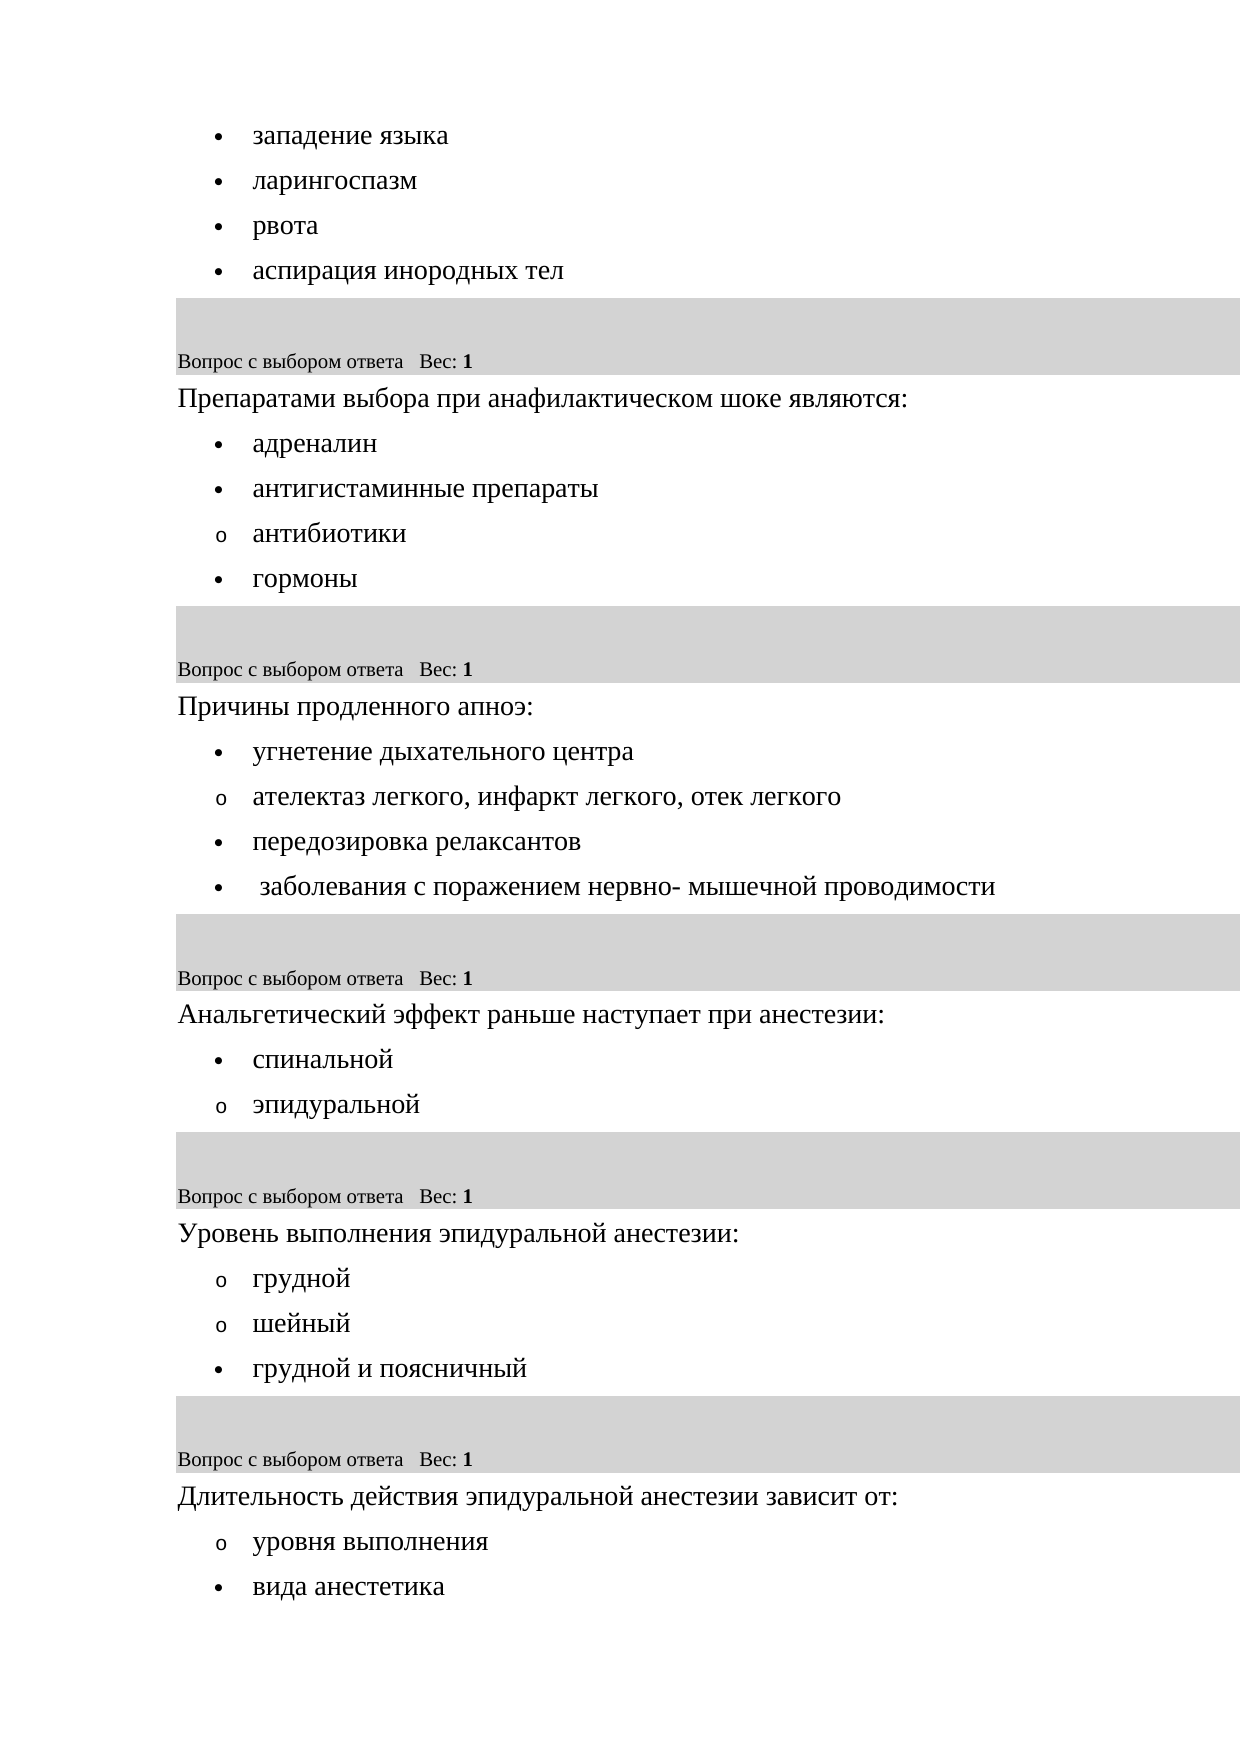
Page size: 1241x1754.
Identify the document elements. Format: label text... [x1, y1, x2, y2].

list вида анестетика [215, 1569, 1152, 1602]
list ателектаз легкого, инфаркт легкого, отек легкого [215, 779, 1152, 812]
list передозировка релаксантов [215, 824, 1152, 857]
list ларингоспазм [215, 163, 1152, 195]
table_header Вопрос с выбором ответа Вес: 1 [176, 914, 1240, 991]
list шейный [215, 1306, 1152, 1338]
list аспирация инородных тел [215, 253, 1152, 285]
list спинальной [215, 1042, 1152, 1075]
text Причины продленного апноэ: [177, 689, 1152, 722]
text Длительность действия эпидуральной анестезии зависит от: [177, 1479, 1152, 1512]
list адреналин [215, 426, 1152, 458]
list антибиотики [215, 516, 1152, 548]
text Препаратами выбора при анафилактическом шоке являются: [177, 381, 1152, 413]
text Анальгетический эффект раньше наступает при анестезии: [177, 997, 1152, 1030]
table_header Вопрос с выбором ответа Вес: 1 [176, 298, 1240, 375]
table_header Вопрос с выбором ответа Вес: 1 [176, 1132, 1240, 1209]
list угнетение дыхательного центра [215, 734, 1152, 767]
list грудной [215, 1261, 1152, 1293]
list эпидуральной [215, 1087, 1152, 1120]
list грудной и поясничный [215, 1351, 1152, 1383]
list уровня выполнения [215, 1524, 1152, 1557]
table_header Вопрос с выбором ответа Вес: 1 [176, 606, 1240, 683]
list гормоны [215, 561, 1152, 593]
text Уровень выполнения эпидуральной анестезии: [177, 1216, 1152, 1248]
list заболевания с поражением нервно- мышечной проводимости [215, 869, 1152, 901]
table_header Вопрос с выбором ответа Вес: 1 [176, 1396, 1240, 1473]
list рвота [215, 208, 1152, 240]
list антигистаминные препараты [215, 471, 1152, 503]
list западение языка [215, 118, 1152, 151]
